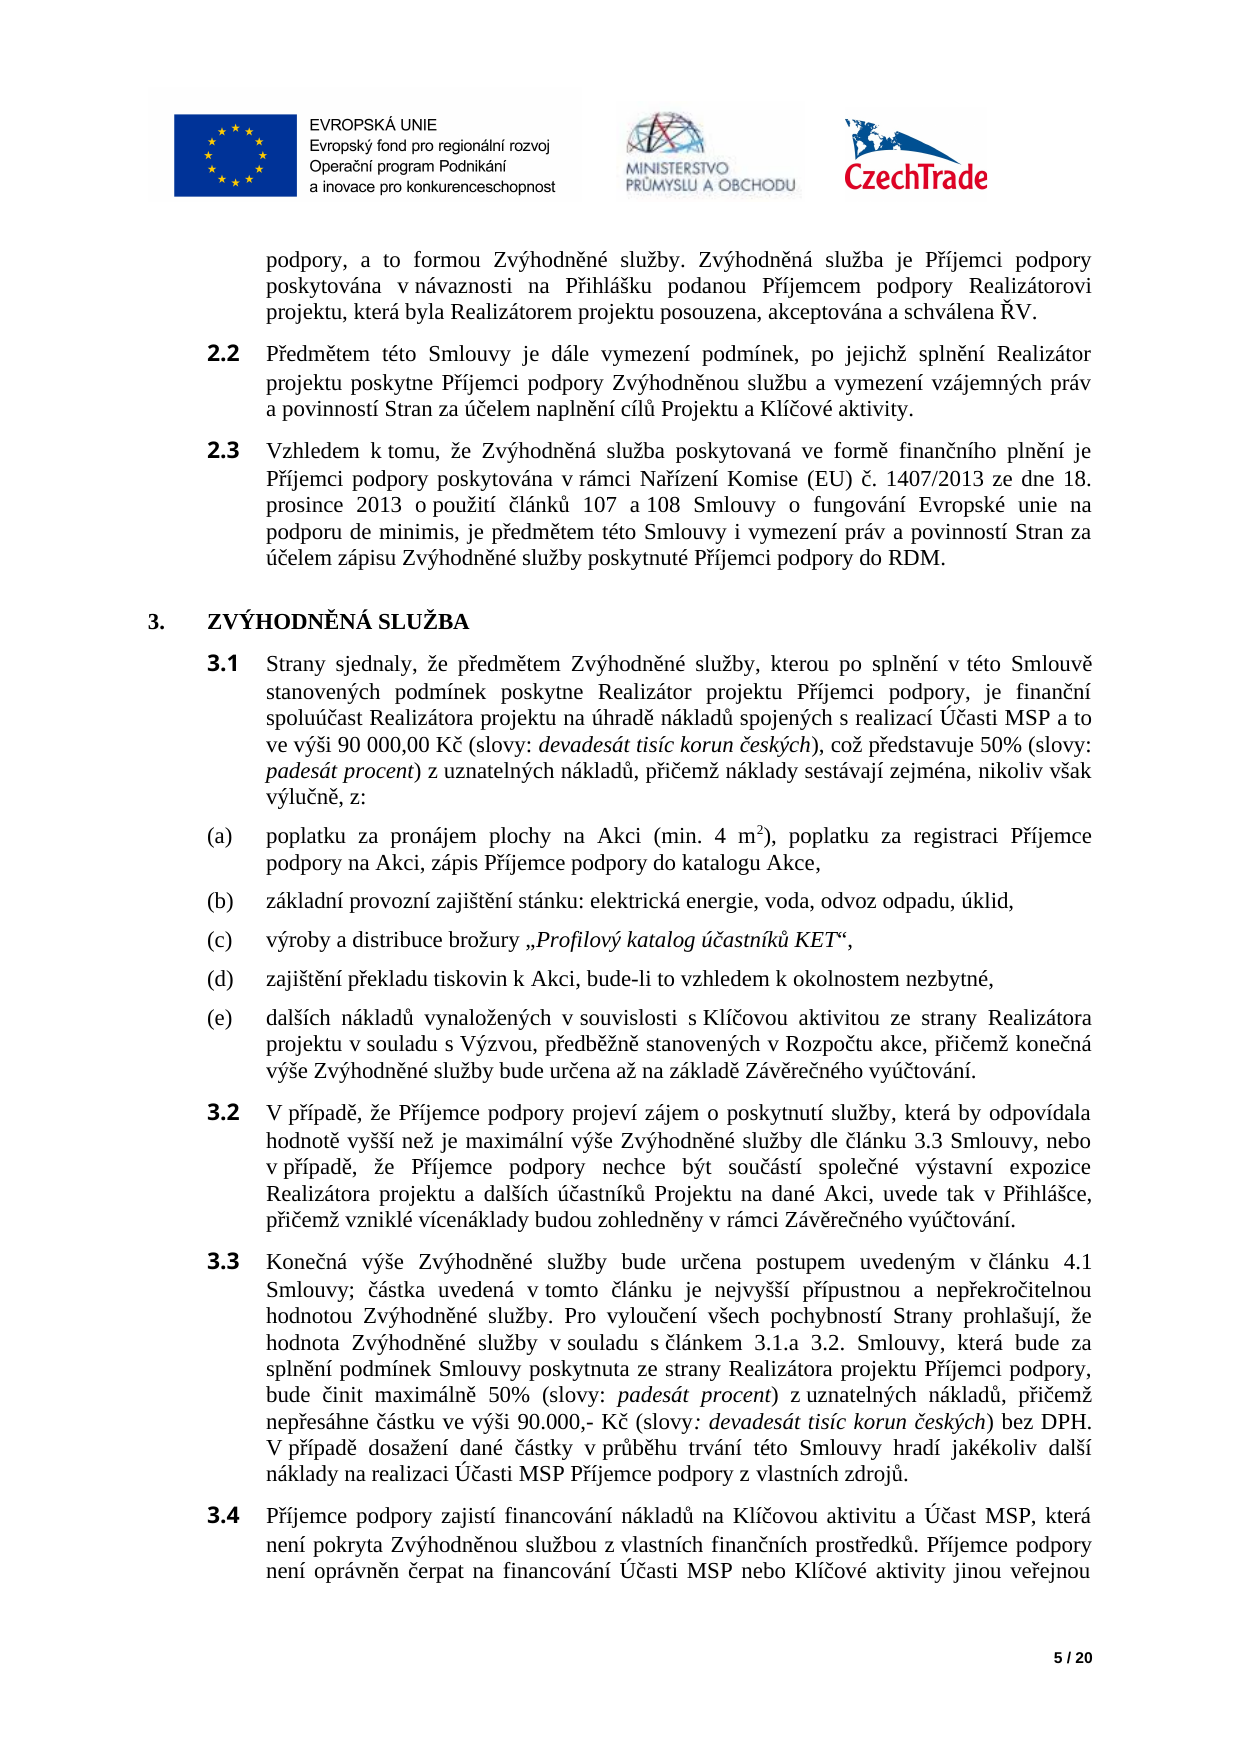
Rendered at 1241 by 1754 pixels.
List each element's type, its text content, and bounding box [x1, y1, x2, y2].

text výroby a distribuce brožury „Profilový katalog účastníků KET“, [207, 926, 1092, 953]
text dalších nákladů vynaložených v souvislosti s Klíčovou aktivitou ze strany Realizátora projektu v souladu s Výzvou, předběžně stanovených v Rozpočtu akce, přičemž konečná výše Zvýhodněné služby bude určena až na základě Závěrečného vyúčtování. [207, 1004, 1092, 1083]
text Vzhledem k tomu, že Zvýhodněná služba poskytovaná ve formě finančního plnění je Příjemci podpory poskytována v rámci Nařízení Komise (EU) č. 1407/2013 ze dne 18. prosince 2013 o použití článků 107 a 108 Smlouvy o fungování Evropské unie na podporu de minimis, je předmětem této Smlouvy i vymezení práv a povinností Stran za účelem zápisu Zvýhodněné služby poskytnuté Příjemci podpory do RDM. [207, 434, 1092, 570]
picture [616, 101, 805, 202]
text Předmětem této Smlouvy je dále vymezení podmínek, po jejichž splnění Realizátor projektu poskytne Příjemci podpory Zvýhodněnou službu a vymezení vzájemných práv a povinností Stran za účelem naplnění cílů Projektu a Klíčové aktivity. [207, 337, 1092, 421]
text Konečná výše Zvýhodněné služby bude určena postupem uvedeným v článku 4.1 Smlouvy; částka uvedená v tomto článku je nejvyšší přípustnou a nepřekročitelnou hodnotou Zvýhodněné služby. Pro vyloučení všech pochybností Strany prohlašují, že hodnota Zvýhodněné služby v souladu s článkem 3.1.a 3.2. Smlouvy, která bude za splnění podmínek Smlouvy poskytnuta ze strany Realizátora projektu Příjemci podpory, bude činit maximálně 50% (slovy: padesát procent) z uznatelných nákladů, přičemž nepřesáhne částku ve výši 90.000,- Kč (slovy: devadesát tisíc korun českých) bez DPH. V případě dosažení dané částky v průběhu trvání této Smlouvy hradí jakékoliv další náklady na realizaci Účasti MSP Příjemce podpory z vlastních zdrojů. [207, 1245, 1092, 1487]
picture [147, 87, 583, 202]
text zajištění překladu tiskovin k Akci, bude-li to vzhledem k okolnostem nezbytné, [207, 965, 1092, 992]
text V případě, že Příjemce podpory projeví zájem o poskytnutí služby, která by odpovídala hodnotě vyšší než je maximální výše Zvýhodněné služby dle článku 3.3 Smlouvy, nebo v případě, že Příjemce podpory nechce být součástí společné výstavní expozice Realizátora projektu a dalších účastníků Projektu na dané Akci, uvede tak v Přihlášce, přičemž vzniklé vícenáklady budou zohledněny v rámci Závěrečného vyúčtování. [207, 1096, 1092, 1232]
text poplatku za pronájem plochy na Akci (min. 4 m2), poplatku za registraci Příjemce podpory na Akci, zápis Příjemce podpory do katalogu Akce, [207, 822, 1092, 875]
subtitle zvýhodněná služba [148, 608, 1092, 634]
picture [845, 107, 988, 202]
text Strany sjednaly, že předmětem Zvýhodněné služby, kterou po splnění v této Smlouvě stanovených podmínek poskytne Realizátor projektu Příjemci podpory, je finanční spoluúčast Realizátora projektu na úhradě nákladů spojených s realizací Účasti MSP a to ve výši 90 000,00 Kč (slovy: devadesát tisíc korun českých), což představuje 50% (slovy: padesát procent) z uznatelných nákladů, přičemž náklady sestávají zejména, nikoliv však výlučně, z: [207, 647, 1092, 810]
text základní provozní zajištění stánku: elektrická energie, voda, odvoz odpadu, úklid, [207, 887, 1092, 914]
